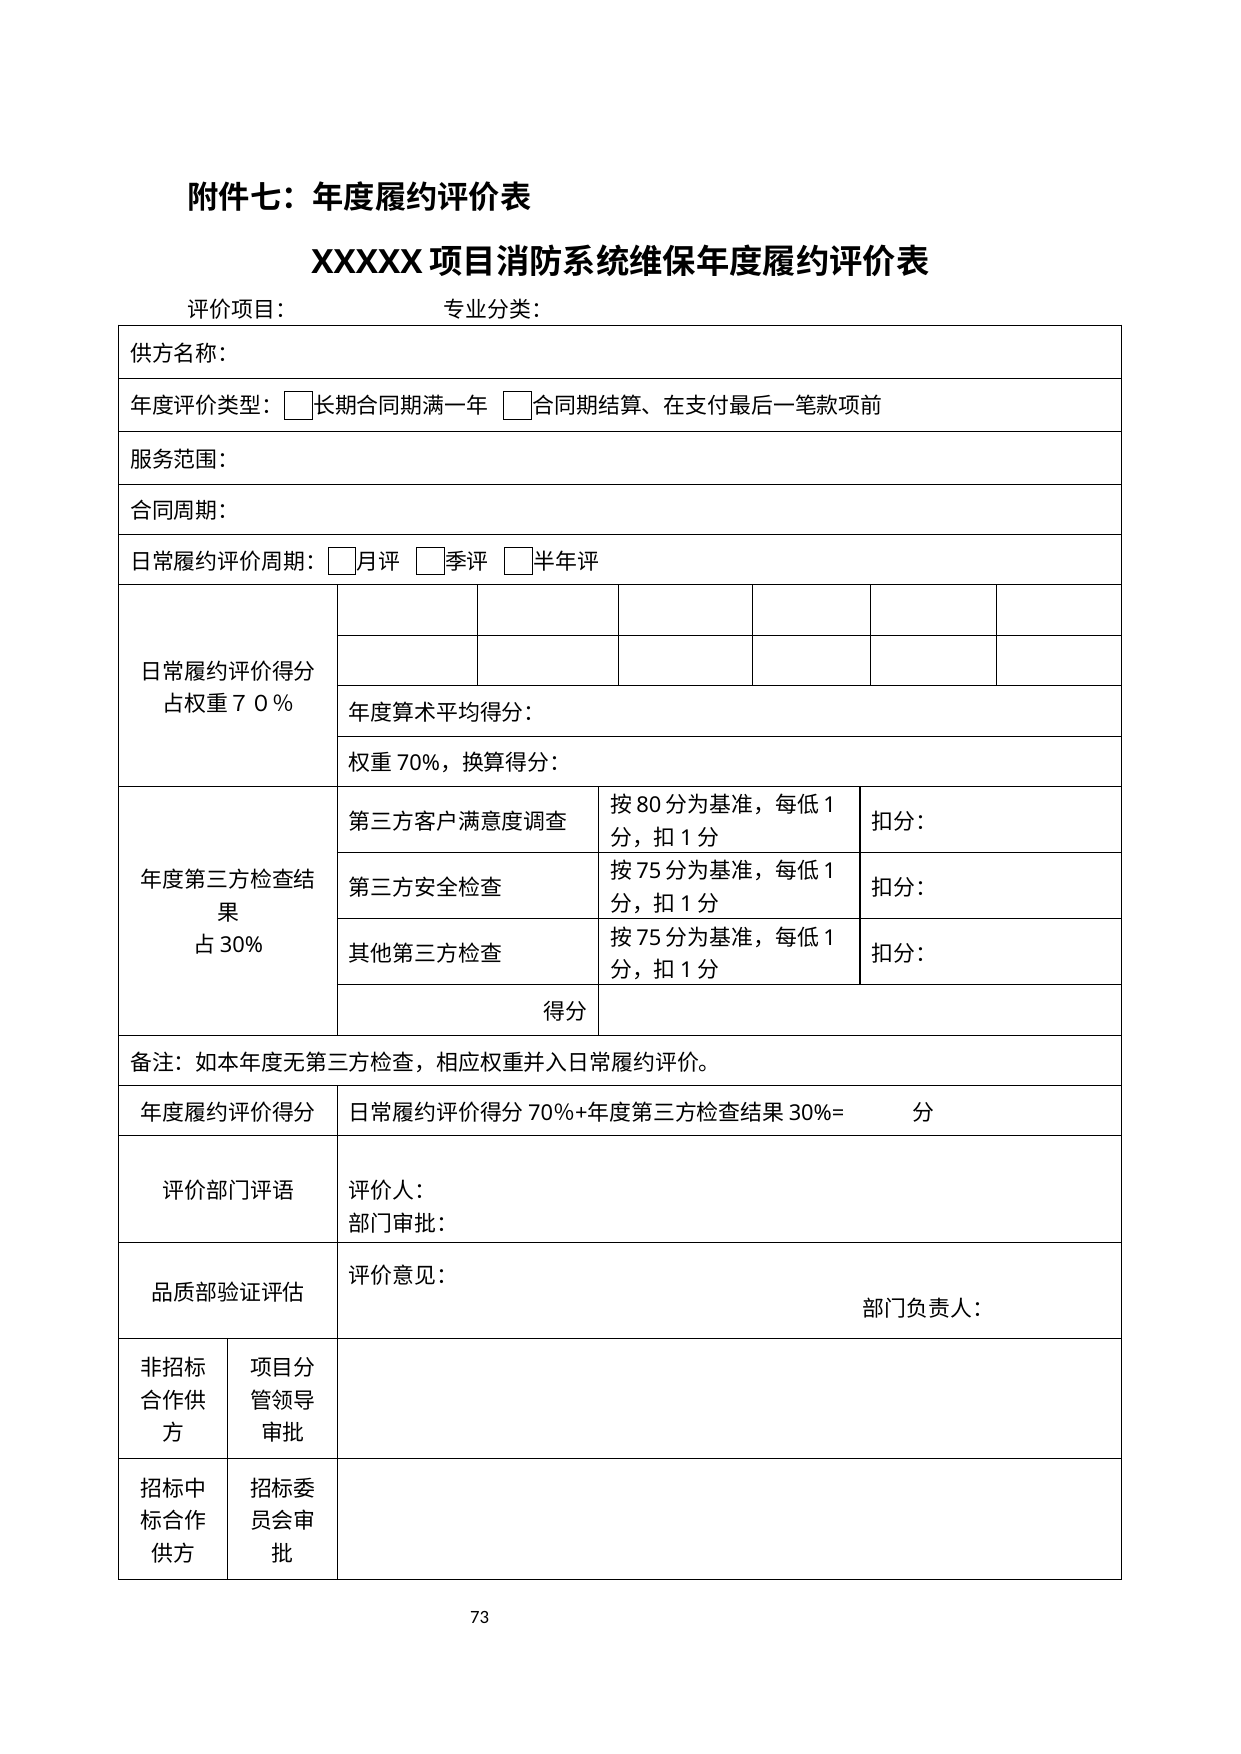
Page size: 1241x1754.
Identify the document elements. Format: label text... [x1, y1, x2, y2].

table_cell 年度算术平均得分： [338, 686, 1121, 736]
table_cell 评价意见： 部门负责人： [338, 1243, 1121, 1338]
table_cell [338, 1339, 1121, 1458]
table_cell [599, 985, 1121, 1034]
table_cell 服务范围： [119, 432, 1121, 483]
table_header 供方名称： [119, 326, 1121, 377]
table_cell 按75分为基准，每低1分，扣1分 [599, 853, 859, 918]
text 评价项目： 专业分类： [187, 292, 1053, 324]
table_cell 按80分为基准，每低1分，扣1分 [599, 787, 859, 852]
table_cell 日常履约评价得分 占权重７０％ [119, 585, 337, 786]
table_cell [338, 585, 477, 635]
text XXXXX项目消防系统维保年度履约评价表 [187, 227, 1053, 292]
table_cell 扣分： [861, 919, 1121, 984]
table_cell [478, 585, 618, 635]
table_cell 评价部门评语 [119, 1136, 337, 1242]
table_cell [871, 636, 996, 685]
table_cell [753, 636, 870, 685]
table_cell 年度评价类型：长期合同期满一年 合同期结算、在支付最后一笔款项前 [119, 379, 1121, 431]
table_cell 第三方安全检查 [338, 853, 598, 918]
table_cell 项目分管领导审批 [228, 1339, 337, 1458]
table_cell 品质部验证评估 [119, 1243, 337, 1338]
table_cell [478, 636, 618, 685]
table_cell 招标中标合作供方 [119, 1459, 227, 1579]
table_cell [338, 1459, 1121, 1579]
table_cell 第三方客户满意度调查 [338, 787, 598, 852]
table_cell [997, 585, 1121, 635]
table_cell [619, 636, 752, 685]
table_cell 扣分： [861, 853, 1121, 918]
text 附件七：年度履约评价表 [187, 162, 1053, 227]
table_cell 日常履约评价得分70％+年度第三方检查结果30%= 分 [338, 1086, 1121, 1135]
table_cell 其他第三方检查 [338, 919, 598, 984]
table_cell [871, 585, 996, 635]
table_cell 日常履约评价周期：月评 季评 半年评 [119, 535, 1121, 584]
table_cell 招标委员会审批 [228, 1459, 337, 1579]
table_cell 得分 [338, 985, 598, 1034]
table_cell 扣分： [861, 787, 1121, 852]
table_cell 权重70%，换算得分： [338, 737, 1121, 786]
table_cell 合同周期： [119, 485, 1121, 534]
table_cell [338, 636, 477, 685]
table_cell 评价人： 部门审批： [338, 1136, 1121, 1242]
table_cell [753, 585, 870, 635]
table_cell 非招标合作供方 [119, 1339, 227, 1458]
table_cell 备注：如本年度无第三方检查，相应权重并入日常履约评价。 [119, 1036, 1121, 1085]
table_cell 年度履约评价得分 [119, 1086, 337, 1135]
table_cell 年度第三方检查结果 占30% [119, 787, 337, 1034]
table_cell [997, 636, 1121, 685]
table_cell 按75分为基准，每低1分，扣1分 [599, 919, 859, 984]
table_cell [619, 585, 752, 635]
